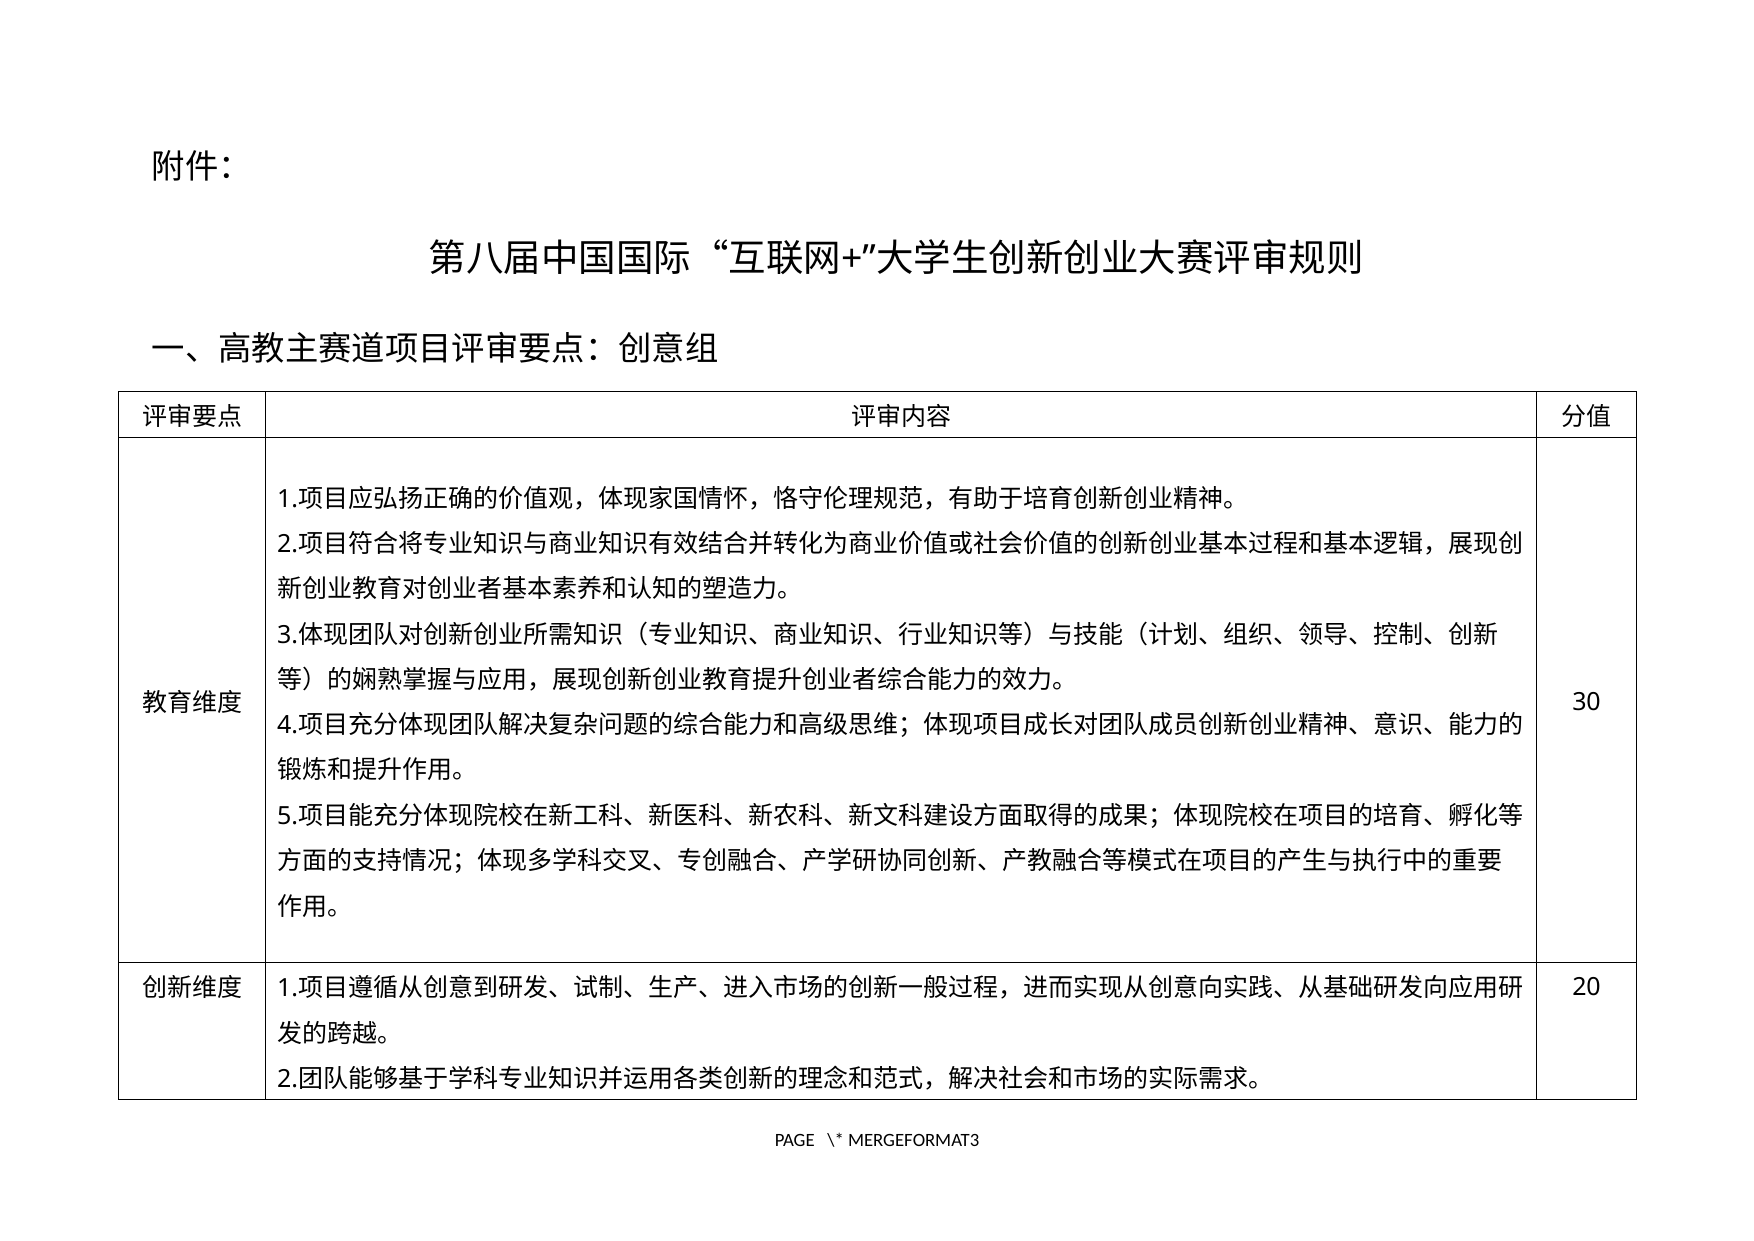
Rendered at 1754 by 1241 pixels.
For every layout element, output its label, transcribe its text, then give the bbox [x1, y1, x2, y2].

table_header 评审内容 [266, 392, 1536, 437]
table_cell 30 [1537, 438, 1636, 962]
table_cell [266, 963, 1536, 1099]
text 附件： [118, 119, 1636, 210]
text 一、高教主赛道项目评审要点：创意组 [118, 300, 1636, 391]
table_header 评审要点 [119, 392, 265, 437]
text 第八届中国国际“互联网+”大学生创新创业大赛评审规则 [118, 210, 1636, 300]
table_header 分值 [1537, 392, 1636, 437]
table_cell 20 [1537, 963, 1636, 1099]
table_cell 1.项目应弘扬正确的价值观，体现家国情怀，恪守伦理规范，有助于培育创新创业精神。 2.项目符合将专业知识与商业知识有效结合并转化为商业价值或社会价值的创新创业基本过程和基本逻辑，展现创新创业教育对创业者基本素养和认知的塑造力。 3.体现团队对创新创业所需知识（专业知识、商业知识、行业知识等）与技能（计划、组织、领导、控制、创新等）的娴熟掌握与应用，展现创新创业教育提升创业者综合能力的效力。 4.项目充分体现团队解决复杂问题的综合能力和高级思维；体现项目成长对团队成员创新创业精神、意识、能力的锻炼和提升作用。 5.项目能充分体现院校在新工科、新医科、新农科、新文科建设方面取得的成果；体现院校在项目的培育、孵化等方面的支持情况；体现多学科交叉、专创融合、产学研协同创新、产教融合等模式在项目的产生与执行中的重要作用。 [266, 438, 1536, 962]
table_cell 教育维度 [119, 438, 265, 962]
table_cell 创新维度 [119, 963, 265, 1099]
